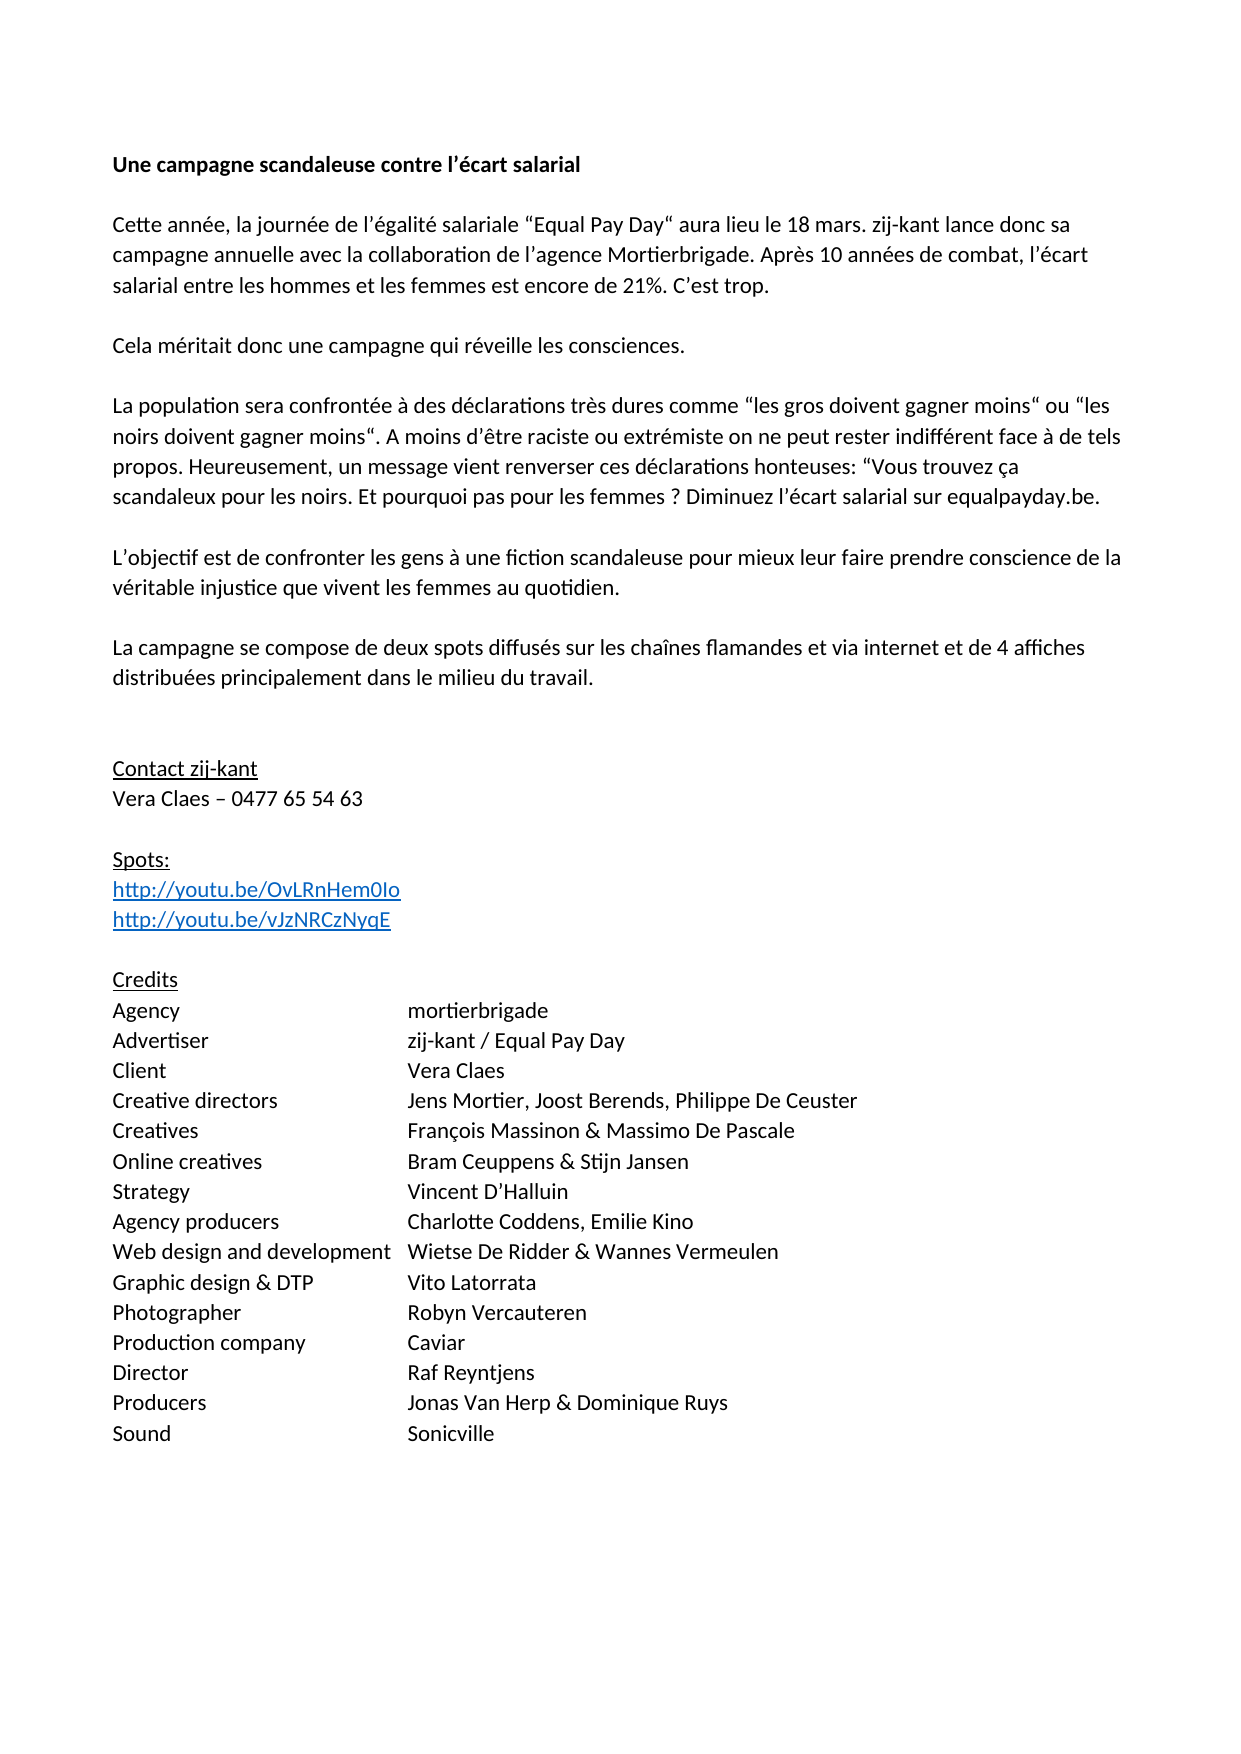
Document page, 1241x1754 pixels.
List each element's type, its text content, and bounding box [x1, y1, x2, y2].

text Agency mortierbrigade [112, 996, 1128, 1024]
text Advertiser zij-kant / Equal Pay Day [112, 1026, 1128, 1054]
text Creatives François Massinon & Massimo De Pascale [112, 1117, 1128, 1145]
text Production company Caviar [112, 1328, 1128, 1356]
text Online creatives Bram Ceuppens & Stijn Jansen [112, 1147, 1128, 1175]
text Web design and development Wietse De Ridder & Wannes Vermeulen [112, 1237, 1128, 1266]
text La population sera confrontée à des déclarations très dures comme “les gros doivent gagner moins“ ou “les noirs doivent gagner moins“. A moins d’être raciste ou extrémiste on ne peut rester indifférent face à de tels propos. Heureusement, un message vient renverser ces déclarations honteuses: “Vous trouvez ça scandaleux pour les noirs. Et pourquoi pas pour les femmes ? Diminuez l’écart salarial sur equalpayday.be. [112, 392, 1128, 510]
text Graphic design & DTP Vito Latorrata [112, 1268, 1128, 1296]
text Director Raf Reyntjens [112, 1358, 1128, 1386]
text Photographer Robyn Vercauteren [112, 1298, 1128, 1326]
text Creative directors Jens Mortier, Joost Berends, Philippe De Ceuster [112, 1086, 1128, 1114]
text Strategy Vincent D’Halluin [112, 1177, 1128, 1205]
text Vera Claes – 0477 65 54 63 [112, 784, 1128, 812]
text Spots: [112, 845, 1128, 873]
text Cela méritait donc une campagne qui réveille les consciences. [112, 331, 1128, 359]
text Credits [112, 966, 1128, 994]
text http://youtu.be/vJzNRCzNyqE [112, 905, 1128, 933]
text Agency producers Charlotte Coddens, Emilie Kino [112, 1207, 1128, 1235]
text Cette année, la journée de l’égalité salariale “Equal Pay Day“ aura lieu le 18 mars. zij-kant lance donc sa campagne annuelle avec la collaboration de l’agence Mortierbrigade. Après 10 années de combat, l’écart salarial entre les hommes et les femmes est encore de 21%. C’est trop. [112, 210, 1128, 299]
text Sound Sonicville [112, 1419, 1128, 1447]
text L’objectif est de confronter les gens à une fiction scandaleuse pour mieux leur faire prendre conscience de la véritable injustice que vivent les femmes au quotidien. [112, 543, 1128, 601]
text Client Vera Claes [112, 1056, 1128, 1084]
text http://youtu.be/OvLRnHem0Io [112, 875, 1128, 903]
text Producers Jonas Van Herp & Dominique Ruys [112, 1388, 1128, 1417]
text La campagne se compose de deux spots diffusés sur les chaînes flamandes et via internet et de 4 affiches distribuées principalement dans le milieu du travail. [112, 633, 1128, 692]
text Une campagne scandaleuse contre l’écart salarial [112, 150, 1128, 178]
text Contact zij-kant [112, 754, 1128, 782]
